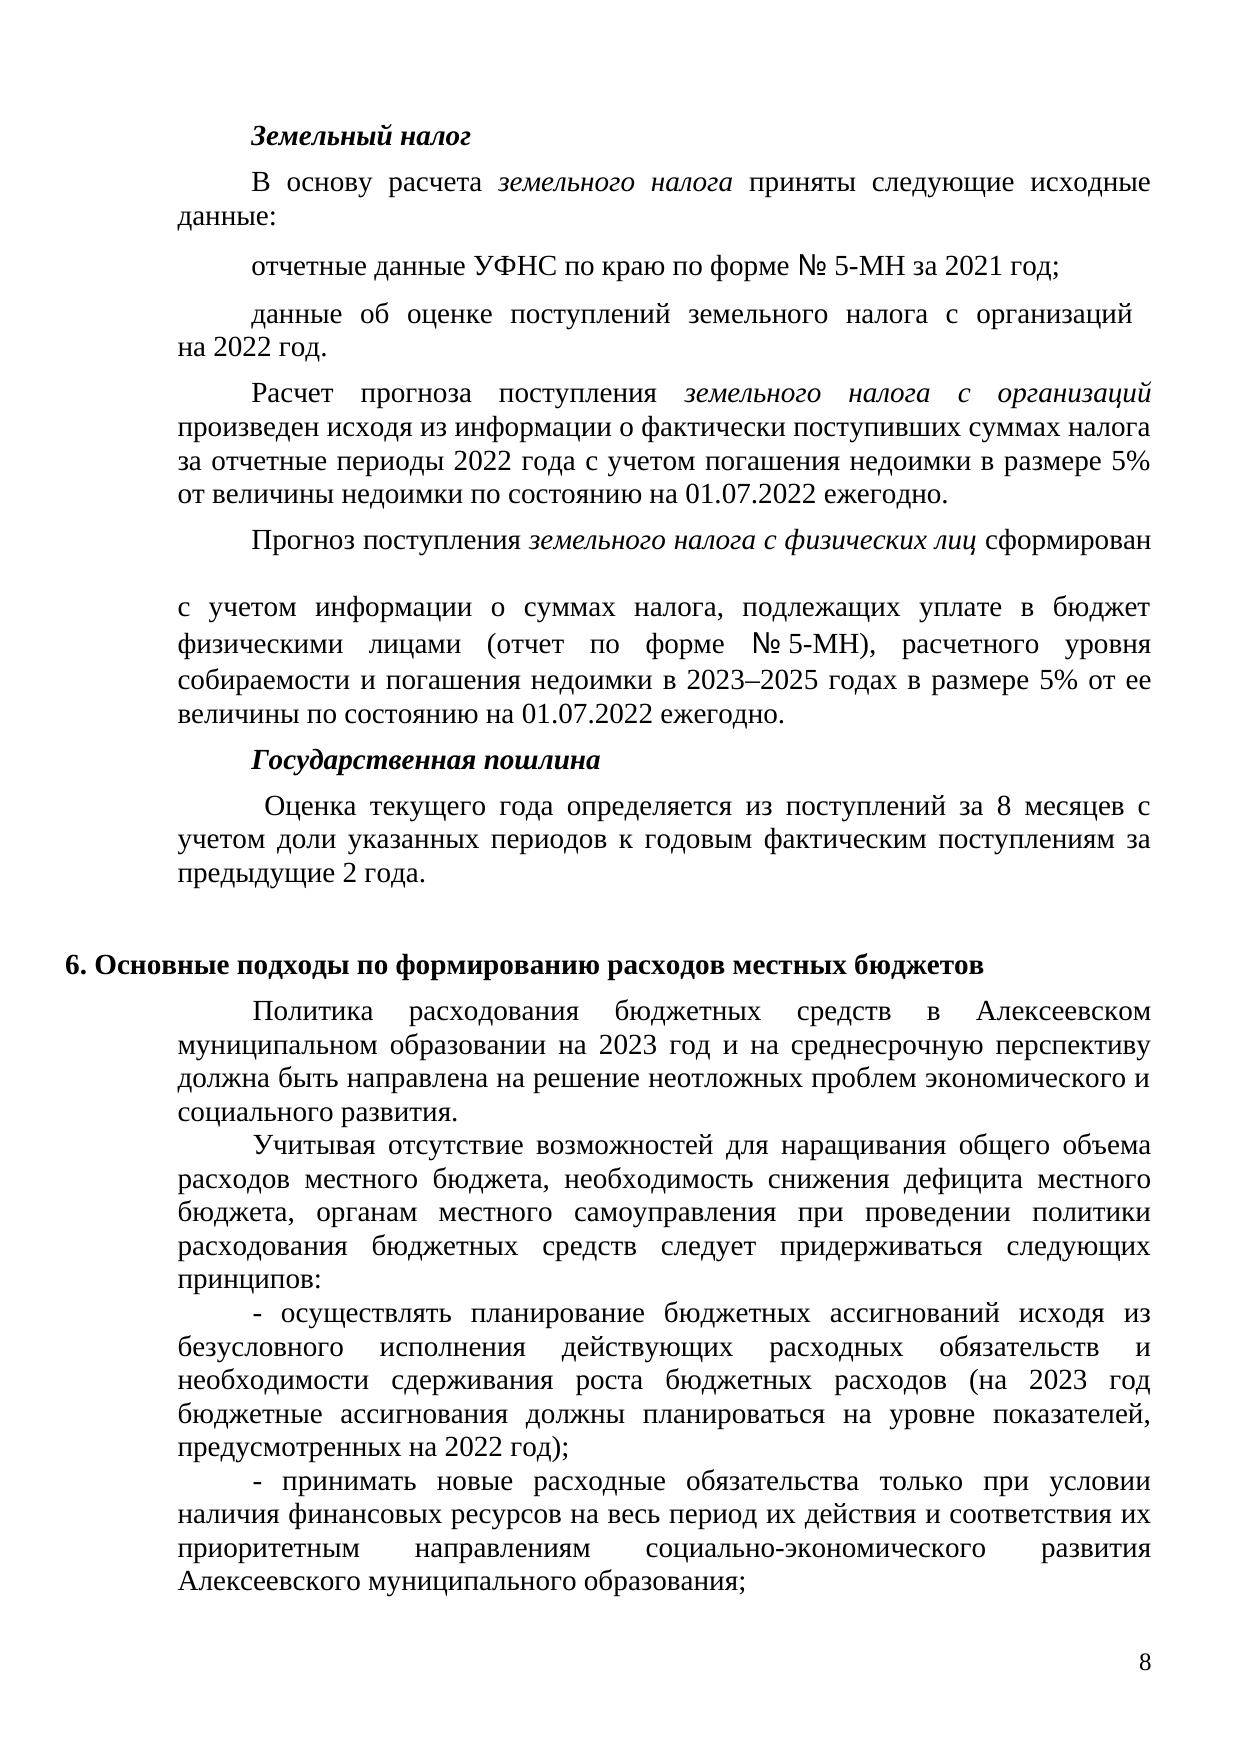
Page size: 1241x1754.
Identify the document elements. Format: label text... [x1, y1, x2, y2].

text Учитывая отсутствие возможностей для наращивания общего объема расходов местного бюджета, необходимость снижения дефицита местного бюджета, органам местного самоуправления при проведении политики расходования бюджетных средств следует придерживаться следующих принципов: [177, 1127, 1152, 1295]
text В основу расчета земельного налога приняты следующие исходные данные: [177, 164, 1152, 231]
text данные об оценке поступлений земельного налога с организаций на 2022 год. [177, 296, 1152, 363]
text Прогноз поступления земельного налога с физических лиц сформирован с учетом информации о суммах налога, подлежащих уплате в бюджет физическими лицами (отчет по форме № 5-МН), расчетного уровня собираемости и погашения недоимки в 2023–2025 годах в размере 5% от ее величины по состоянию на 01.07.2022 ежегодно. [177, 522, 1152, 729]
text Государственная пошлина [177, 742, 1152, 776]
subtitle 6. Основные подходы по формированию расходов местных бюджетов [65, 947, 1152, 981]
text Политика расходования бюджетных средств в Алексеевском муниципальном образовании на 2023 год и на среднесрочную перспективу должна быть направлена на решение неотложных проблем экономического и социального развития. [177, 993, 1152, 1127]
text Оценка текущего года определяется из поступлений за 8 месяцев с учетом доли указанных периодов к годовым фактическим поступлениям за предыдущие 2 года. [177, 788, 1152, 889]
text - принимать новые расходные обязательства только при условии наличия финансовых ресурсов на весь период их действия и соответствия их приоритетным направлениям социально-экономического развития Алексеевского муниципального образования; [177, 1463, 1152, 1597]
text Расчет прогноза поступления земельного налога с организаций произведен исходя из информации о фактически поступивших суммах налога за отчетные периоды 2022 года с учетом погашения недоимки в размере 5% от величины недоимки по состоянию на 01.07.2022 ежегодно. [177, 376, 1152, 510]
text - осуществлять планирование бюджетных ассигнований исходя из безусловного исполнения действующих расходных обязательств и необходимости сдерживания роста бюджетных расходов (на 2023 год бюджетные ассигнования должны планироваться на уровне показателей, предусмотренных на 2022 год); [177, 1295, 1152, 1463]
text Земельный налог [177, 118, 1152, 152]
text отчетные данные УФНС по краю по форме № 5-МН за 2021 год; [177, 244, 1152, 283]
